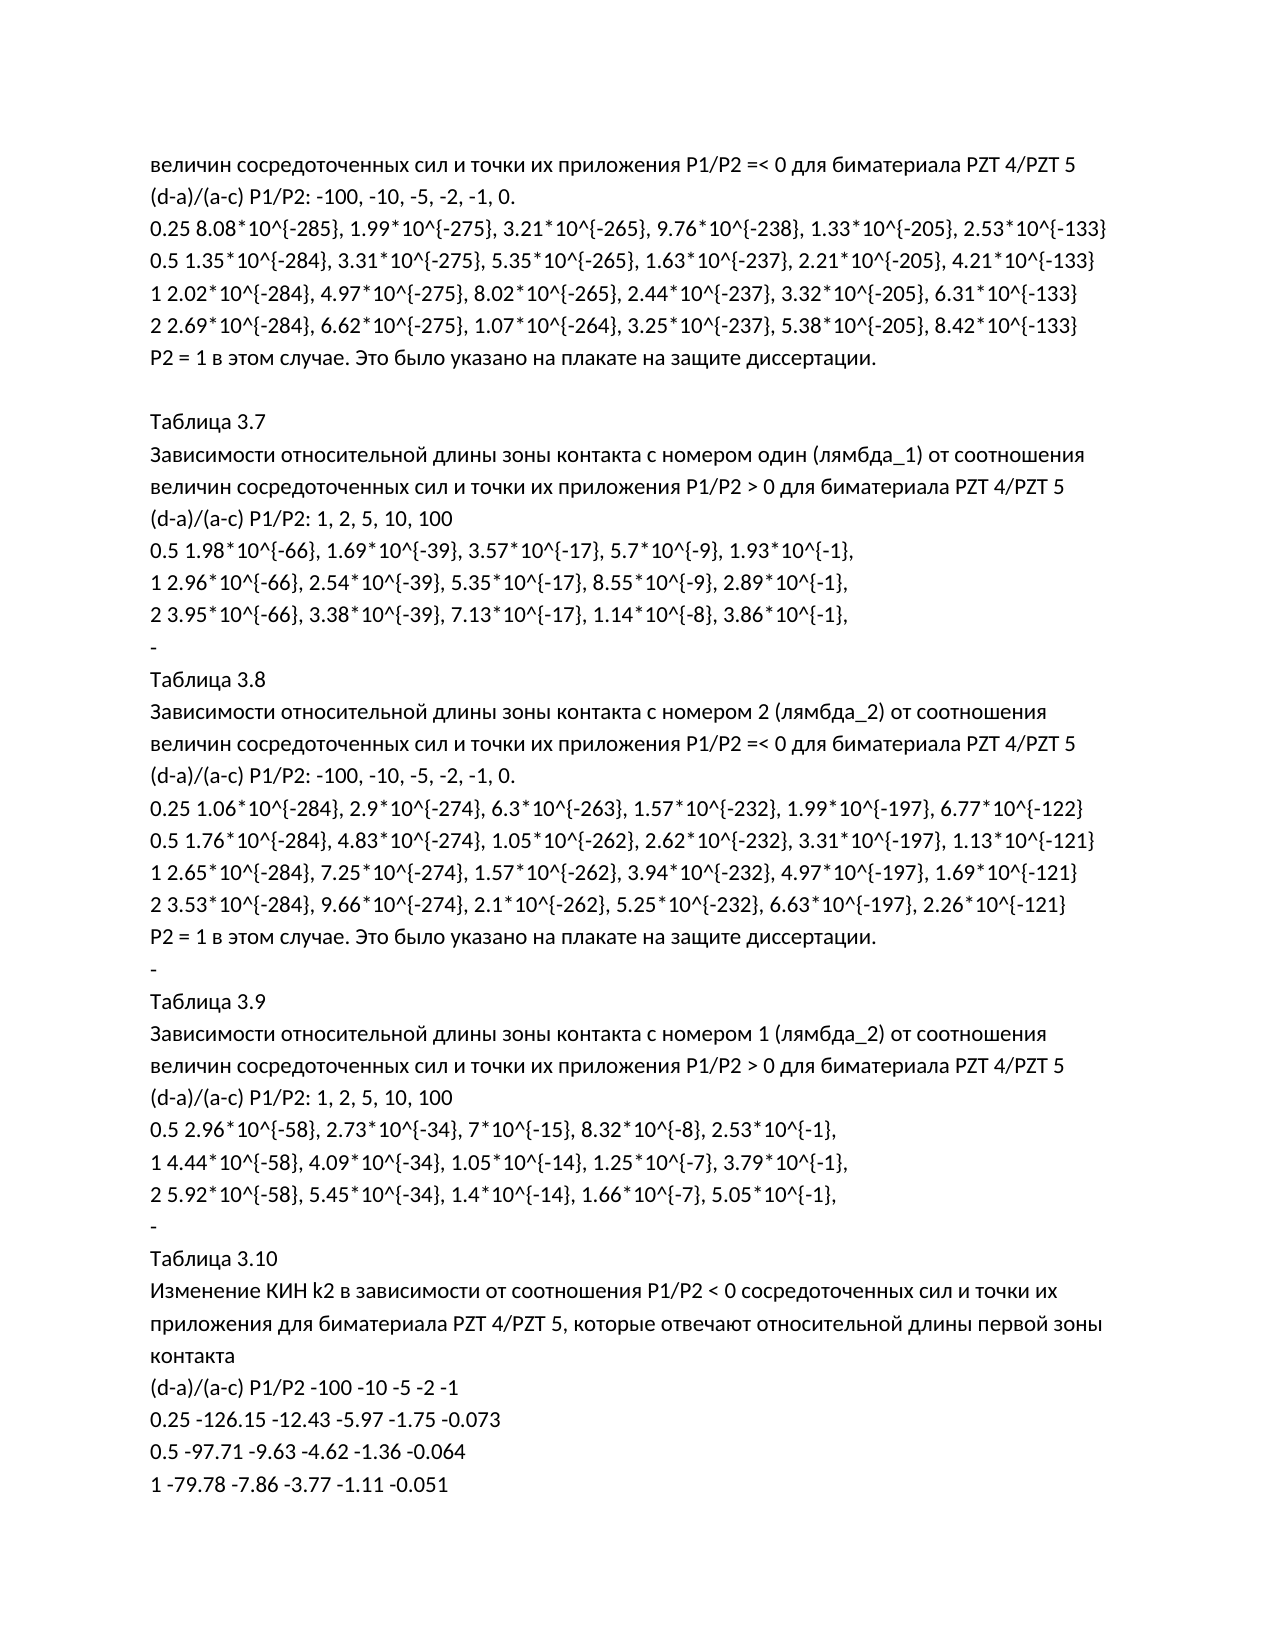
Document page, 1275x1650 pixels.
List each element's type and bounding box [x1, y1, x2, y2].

text [150, 150, 1125, 1498]
